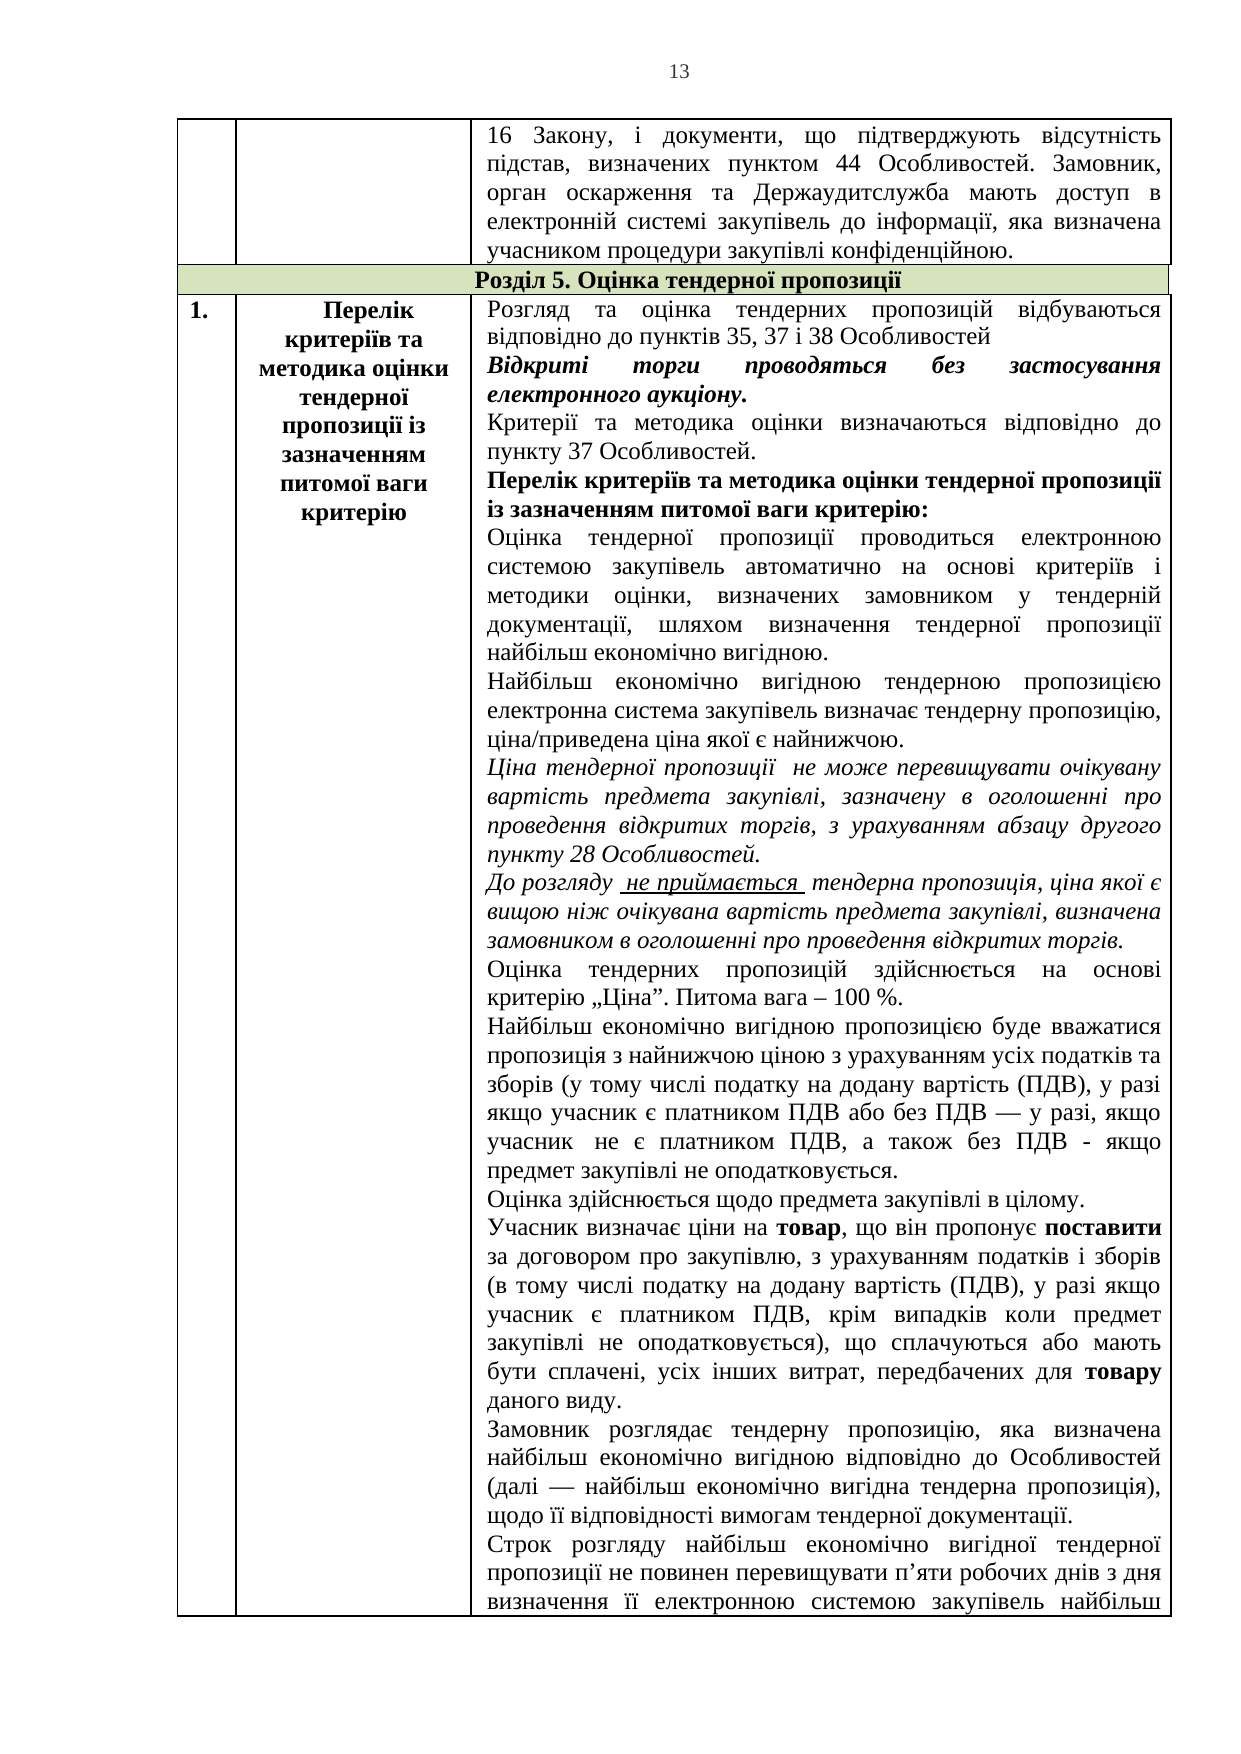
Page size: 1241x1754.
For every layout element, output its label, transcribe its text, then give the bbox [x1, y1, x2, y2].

table_cell Розділ 5. Оцінка тендерної пропозиції [178, 265, 1168, 294]
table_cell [237, 295, 470, 1615]
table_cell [472, 120, 1170, 263]
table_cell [237, 120, 470, 263]
table_cell 1. [178, 295, 235, 1615]
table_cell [472, 295, 1170, 1615]
table_cell 2. [178, 120, 235, 263]
